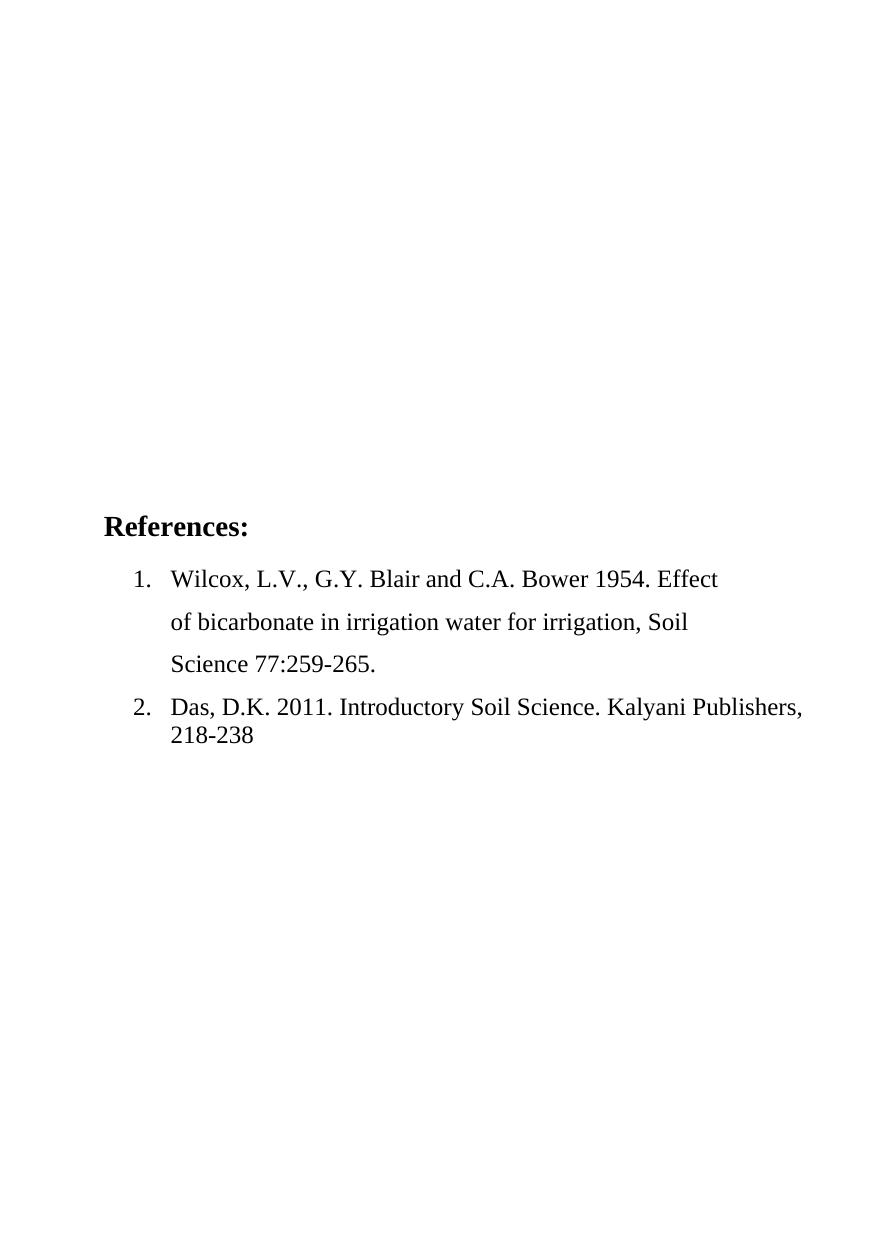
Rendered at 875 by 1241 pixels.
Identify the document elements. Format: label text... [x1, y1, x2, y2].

list Das, D.K. 2011. Introductory Soil Science. Kalyani Publishers, 218-238 [133, 692, 803, 749]
text References: [103, 509, 803, 542]
list Wilcox, L.V., G.Y. Blair and C.A. Bower 1954. Effect of bicarbonate in irrigation water for irrigation, Soil Science 77:259-265. [133, 564, 740, 678]
